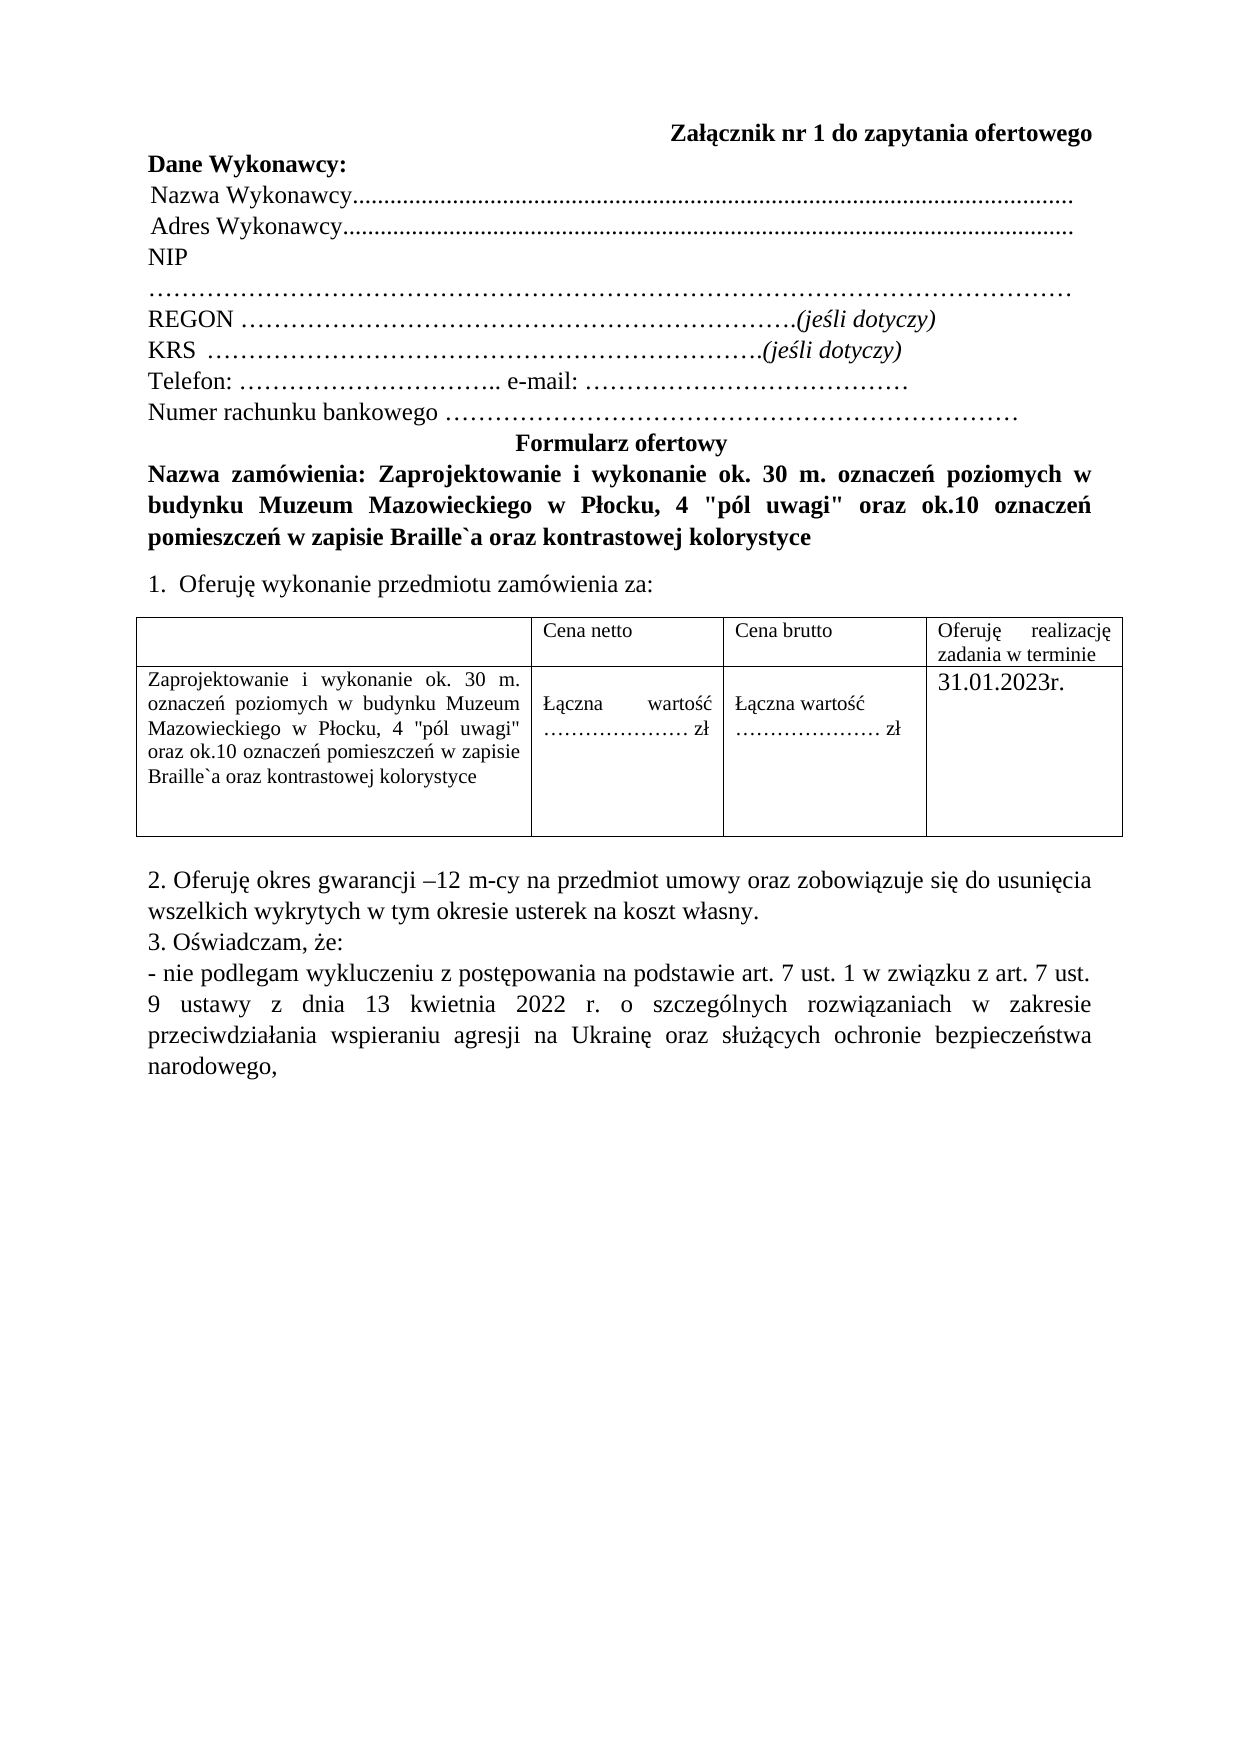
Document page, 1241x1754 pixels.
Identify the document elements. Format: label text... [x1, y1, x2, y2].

text - nie podlegam wykluczeniu z postępowania na podstawie art. 7 ust. 1 w związku z art. 7 ust. 9 ustawy z dnia 13 kwietnia 2022 r. o szczególnych rozwiązaniach w zakresie przeciwdziałania wspieraniu agresji na Ukrainę oraz służących ochronie bezpieczeństwa narodowego, [148, 958, 1092, 1080]
table_cell Łączna wartość ………………… zł [724, 667, 926, 836]
text Formularz ofertowy [150, 428, 1092, 457]
text REGON ………………………………………………………….(jeśli dotyczy) [148, 304, 1092, 333]
text KRS ………………………………………………………….(jeśli dotyczy) [148, 335, 1092, 364]
table_cell 31.01.2023r. [927, 667, 1122, 836]
text Nazwa zamówienia: Zaprojektowanie i wykonanie ok. 30 m. oznaczeń poziomych w budynku Muzeum Mazowieckiego w Płocku, 4 "pól uwagi" oraz ok.10 oznaczeń pomieszczeń w zapisie Braille`a oraz kontrastowej kolorystyce [148, 459, 1092, 550]
table_header Cena netto [532, 618, 723, 666]
table_header Cena brutto [724, 618, 926, 666]
text Dane Wykonawcy: [148, 149, 1092, 178]
table_header Oferuję realizację zadania w terminie [927, 618, 1122, 666]
text Telefon: ………………………….. e-mail: ………………………………… [148, 366, 1092, 395]
text Załącznik nr 1 do zapytania ofertowego [148, 118, 1092, 147]
table_cell Łączna wartość ………………… zł [532, 667, 723, 836]
text NIP ………………………………………………………………………………………………… [148, 242, 1092, 302]
text Adres Wykonawcy [150, 211, 1092, 240]
table_cell Zaprojektowanie i wykonanie ok. 30 m. oznaczeń poziomych w budynku Muzeum Mazowieckiego w Płocku, 4 "pól uwagi" oraz ok.10 oznaczeń pomieszczeń w zapisie Braille`a oraz kontrastowej kolorystyce [137, 667, 531, 836]
text 1. Oferuję wykonanie przedmiotu zamówienia za: [148, 569, 1092, 598]
table_header [137, 618, 531, 666]
text Numer rachunku bankowego …………………………………………………………… [148, 397, 1092, 426]
text 3. Oświadczam, że: [148, 927, 1092, 956]
text 2. Oferuję okres gwarancji –12 m-cy na przedmiot umowy oraz zobowiązuje się do usunięcia wszelkich wykrytych w tym okresie usterek na koszt własny. [148, 865, 1092, 925]
text Nazwa Wykonawcy [150, 180, 1092, 209]
